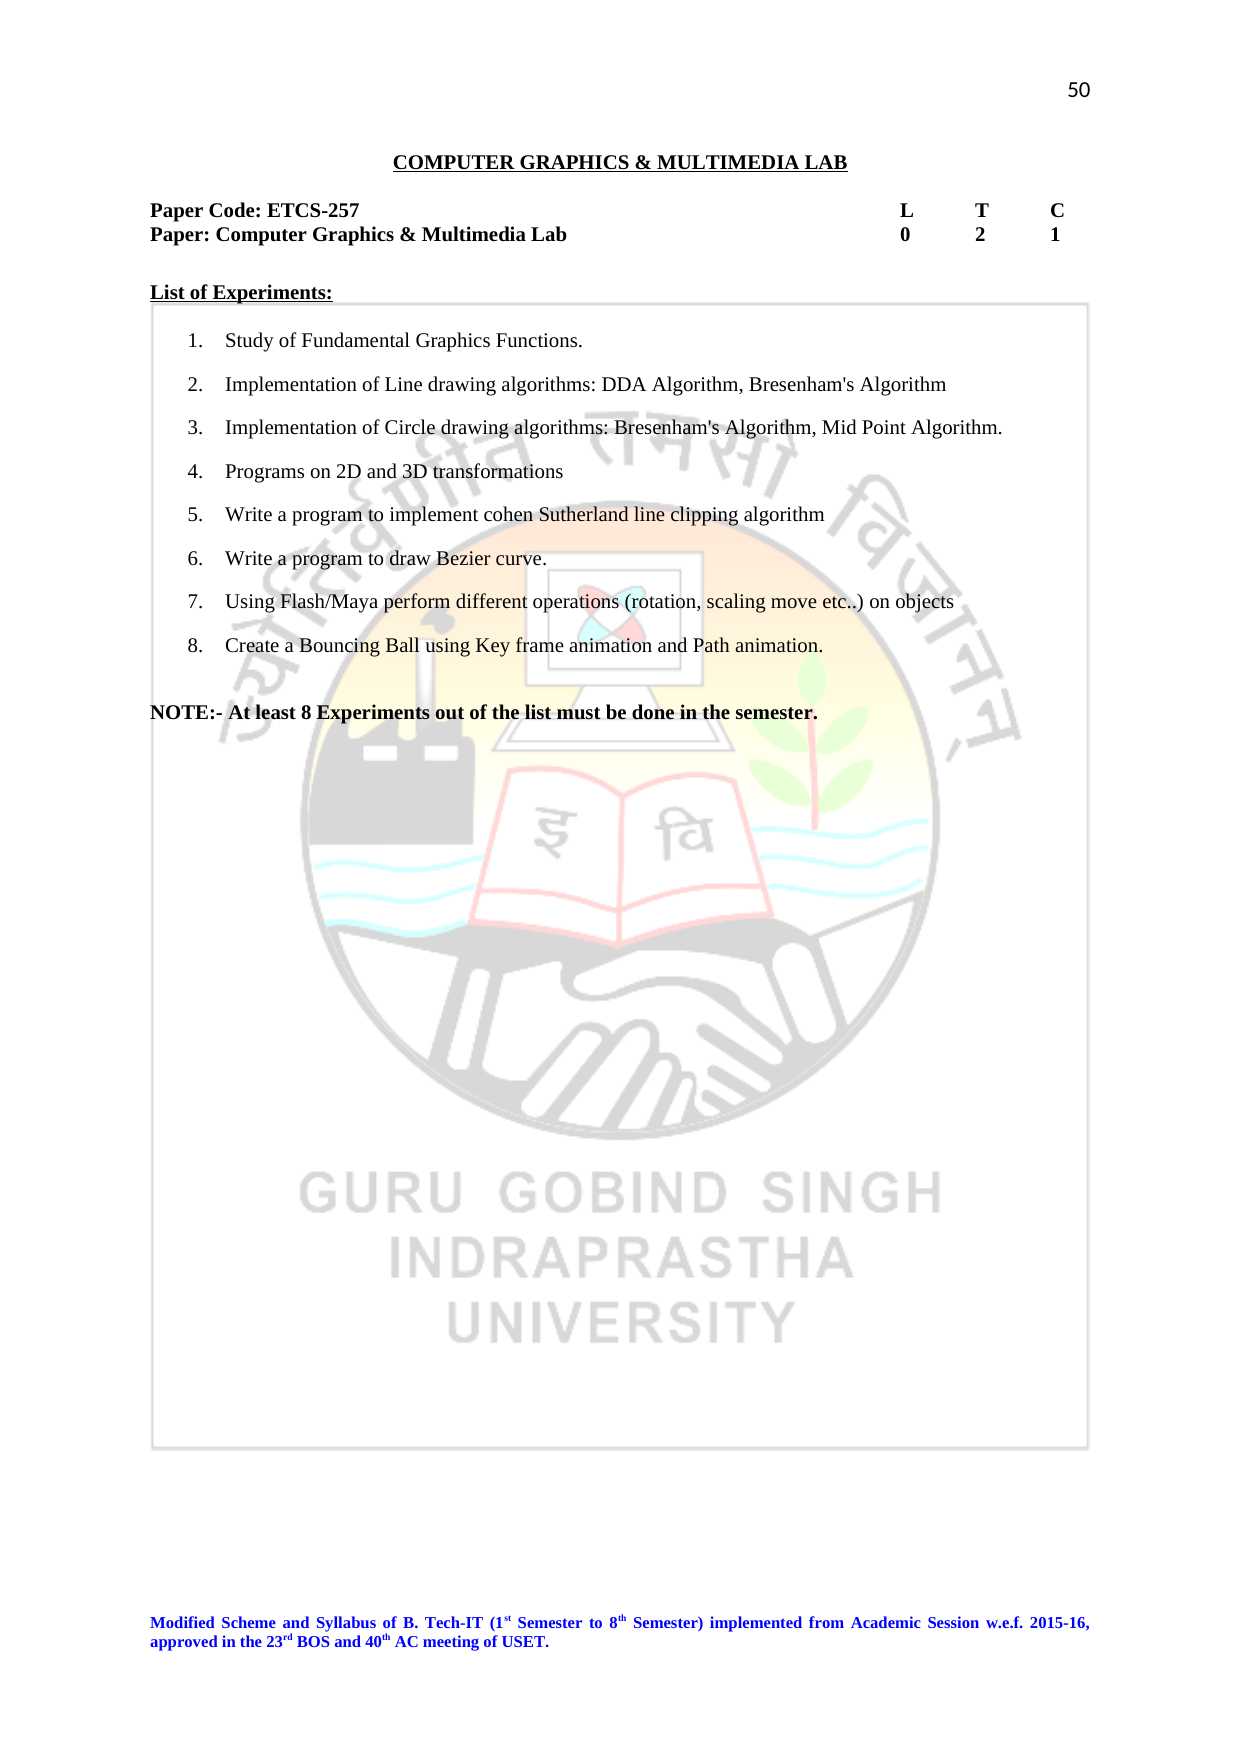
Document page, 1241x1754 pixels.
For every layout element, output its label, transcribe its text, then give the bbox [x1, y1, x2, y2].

text Paper: Computer Graphics & Multimedia Lab 0 2 1 [150, 222, 1090, 246]
list Create a Bouncing Ball using Key frame animation and Path animation. [187, 633, 1090, 657]
list Study of Fundamental Graphics Functions. [187, 328, 1090, 352]
list Write a program to draw Bezier curve. [187, 546, 1090, 570]
list Implementation of Circle drawing algorithms: Bresenham's Algorithm, Mid Point Algorithm. [187, 415, 1090, 439]
list Implementation of Line drawing algorithms: DDA Algorithm, Bresenham's Algorithm [187, 371, 1090, 396]
list Programs on 2D and 3D transformations [187, 458, 1090, 483]
text NOTE:- At least 8 Experiments out of the list must be done in the semester. [150, 700, 1090, 724]
list Using Flash/Maya perform different operations (rotation, scaling move etc..) on objects [187, 589, 1090, 613]
list Write a program to implement cohen Sutherland line clipping algorithm [187, 502, 1090, 526]
text COMPUTER GRAPHICS & MULTIMEDIA LAB [150, 150, 1090, 174]
text List of Experiments: [150, 280, 1090, 304]
text Paper Code: ETCS-257 L T C [150, 198, 1090, 222]
